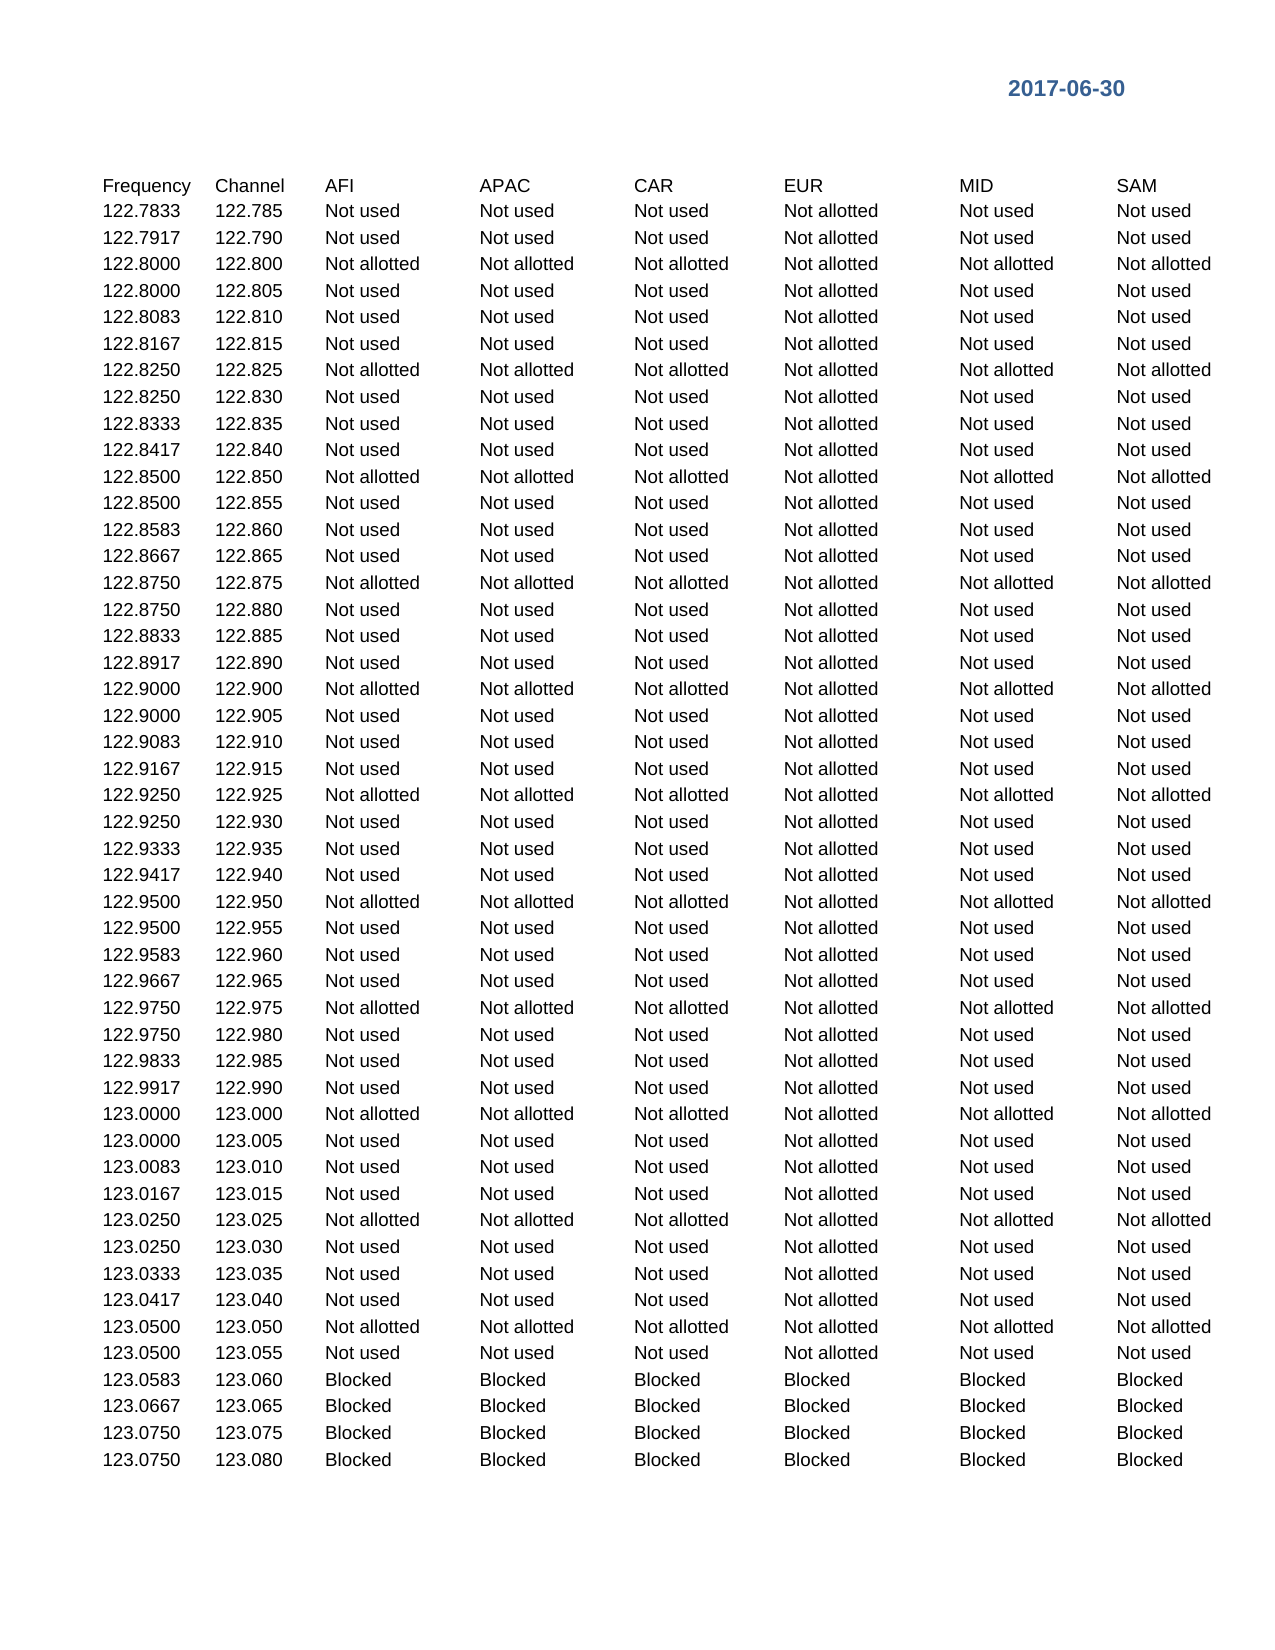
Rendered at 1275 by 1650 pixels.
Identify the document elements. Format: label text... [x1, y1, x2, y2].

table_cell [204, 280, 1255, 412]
table_header MID [948, 150, 1105, 200]
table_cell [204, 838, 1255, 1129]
table_header EUR [772, 150, 948, 200]
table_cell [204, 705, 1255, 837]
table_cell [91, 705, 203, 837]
table_header Channel [204, 150, 314, 200]
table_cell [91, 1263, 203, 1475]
table_header APAC [468, 150, 623, 200]
table_header Frequency [91, 150, 203, 200]
table_header AFI [314, 150, 468, 200]
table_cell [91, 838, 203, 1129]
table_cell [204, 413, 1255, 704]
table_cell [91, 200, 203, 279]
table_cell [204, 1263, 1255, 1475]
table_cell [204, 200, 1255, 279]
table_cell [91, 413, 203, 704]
table_header CAR [623, 150, 772, 200]
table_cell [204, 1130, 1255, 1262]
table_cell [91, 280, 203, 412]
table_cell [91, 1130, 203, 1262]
table_header SAM [1105, 150, 1255, 200]
